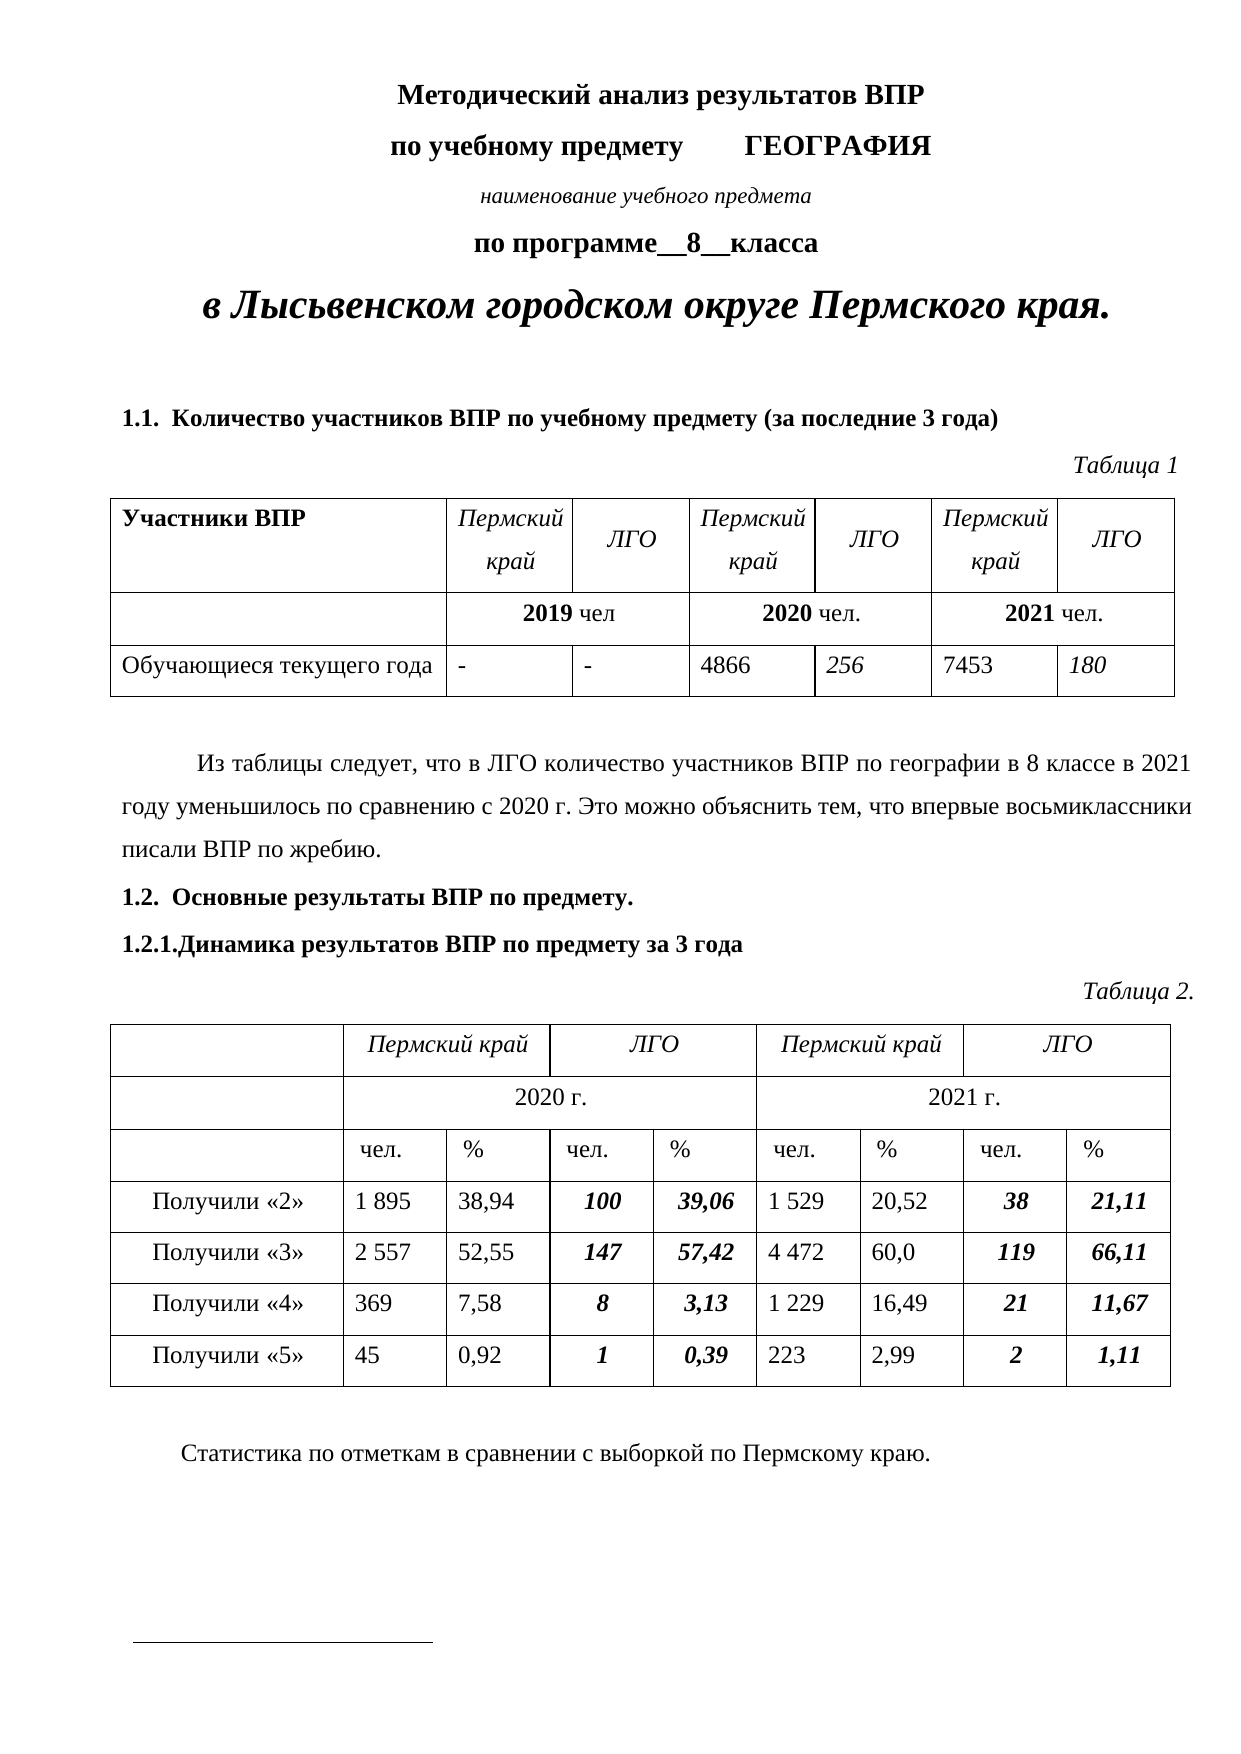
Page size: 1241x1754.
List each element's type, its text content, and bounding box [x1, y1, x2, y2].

table_cell 223 [757, 1336, 860, 1386]
table_cell 4 472 [757, 1233, 860, 1283]
table_cell 256 [816, 646, 931, 696]
table_header [111, 1025, 343, 1076]
text 1.2. Основные результаты ВПР по предмету. [122, 882, 1194, 911]
table_cell 7453 [932, 646, 1057, 696]
table_cell % [1067, 1130, 1170, 1181]
table_cell 1 [551, 1336, 653, 1386]
table_cell 39,06 [654, 1182, 756, 1232]
table_header Участники ВПР [111, 499, 446, 592]
text Методический анализ результатов ВПР по учебному предмету ГЕОГРАФИЯ [382, 77, 939, 161]
table_cell 38 [964, 1182, 1066, 1232]
table_cell % [654, 1130, 756, 1181]
table_cell 1,11 [1067, 1336, 1170, 1386]
table_cell Получили «4» [111, 1284, 343, 1334]
table_cell 0,39 [654, 1336, 756, 1386]
table_cell 2,99 [861, 1336, 963, 1386]
table_header Пермский край [344, 1025, 549, 1076]
table_header ЛГО [816, 499, 931, 592]
text Таблица 1 [1073, 450, 1194, 479]
table_cell 66,11 [1067, 1233, 1170, 1283]
table_cell 1 895 [344, 1182, 446, 1232]
text в Лысьвенском городском округе Пермского края. [122, 280, 1192, 328]
table_cell 60,0 [861, 1233, 963, 1283]
table_cell 2019 чел [447, 593, 689, 644]
table_cell 38,94 [447, 1182, 549, 1232]
table_cell 8 [551, 1284, 653, 1334]
table_cell - [447, 646, 572, 696]
table_header ЛГО [551, 1025, 756, 1076]
table_header Пермский край [447, 499, 572, 592]
text Таблица 2. [122, 976, 1194, 1005]
table_header ЛГО [964, 1025, 1170, 1076]
table_cell 4866 [690, 646, 814, 696]
table_cell 7,58 [447, 1284, 549, 1334]
table_cell 3,13 [654, 1284, 756, 1334]
table_cell % [447, 1130, 549, 1181]
table_cell чел. [964, 1130, 1066, 1181]
table_cell [111, 1077, 343, 1128]
table_cell чел. [757, 1130, 860, 1181]
table_cell [111, 593, 446, 644]
table_cell 16,49 [861, 1284, 963, 1334]
table_cell 1 229 [757, 1284, 860, 1334]
text 1.1. Количество участников ВПР по учебному предмету (за последние 3 года) [122, 403, 1194, 432]
text Статистика по отметкам в сравнении с выборкой по Пермскому краю. [122, 1438, 1194, 1467]
table_cell Обучающиеся текущего года [111, 646, 446, 696]
table_header Пермский край [690, 499, 814, 592]
table_cell 21 [964, 1284, 1066, 1334]
table_cell Получили «5» [111, 1336, 343, 1386]
table_cell 2020 чел. [690, 593, 931, 644]
table_cell 119 [964, 1233, 1066, 1283]
table_cell 1 529 [757, 1182, 860, 1232]
table_cell 147 [551, 1233, 653, 1283]
table_cell 52,55 [447, 1233, 549, 1283]
table_cell 2021 чел. [932, 593, 1174, 644]
table_header Пермский край [932, 499, 1057, 592]
table_cell 45 [344, 1336, 446, 1386]
table_header ЛГО [573, 499, 689, 592]
table_cell - [573, 646, 689, 696]
table_cell [111, 1130, 343, 1181]
table_cell 20,52 [861, 1182, 963, 1232]
table_cell чел. [344, 1130, 446, 1181]
table_cell 100 [551, 1182, 653, 1232]
table_cell Получили «3» [111, 1233, 343, 1283]
table_cell 2021 г. [757, 1077, 1170, 1128]
table_cell 2 [964, 1336, 1066, 1386]
text Из таблицы следует, что в ЛГО количество участников ВПР по географии в 8 классе в 2021 году уменьшилось по сравнению с 2020 г. Это можно объяснить тем, что впервые восьмиклассники писали ВПР по жребию. [122, 748, 1192, 863]
table_cell чел. [551, 1130, 653, 1181]
table_cell 21,11 [1067, 1182, 1170, 1232]
text наименование учебного предмета по программе__8__класса [474, 182, 847, 259]
table_cell Получили «2» [111, 1182, 343, 1232]
table_header Пермский край [757, 1025, 963, 1076]
table_cell 11,67 [1067, 1284, 1170, 1334]
text 1.2.1.Динамика результатов ВПР по предмету за 3 года [122, 929, 1194, 958]
table_cell 2020 г. [344, 1077, 756, 1128]
table_cell % [861, 1130, 963, 1181]
table_cell 2 557 [344, 1233, 446, 1283]
table_cell 57,42 [654, 1233, 756, 1283]
table_cell 369 [344, 1284, 446, 1334]
table_cell 180 [1058, 646, 1174, 696]
table_cell 0,92 [447, 1336, 549, 1386]
table_header ЛГО [1058, 499, 1174, 592]
